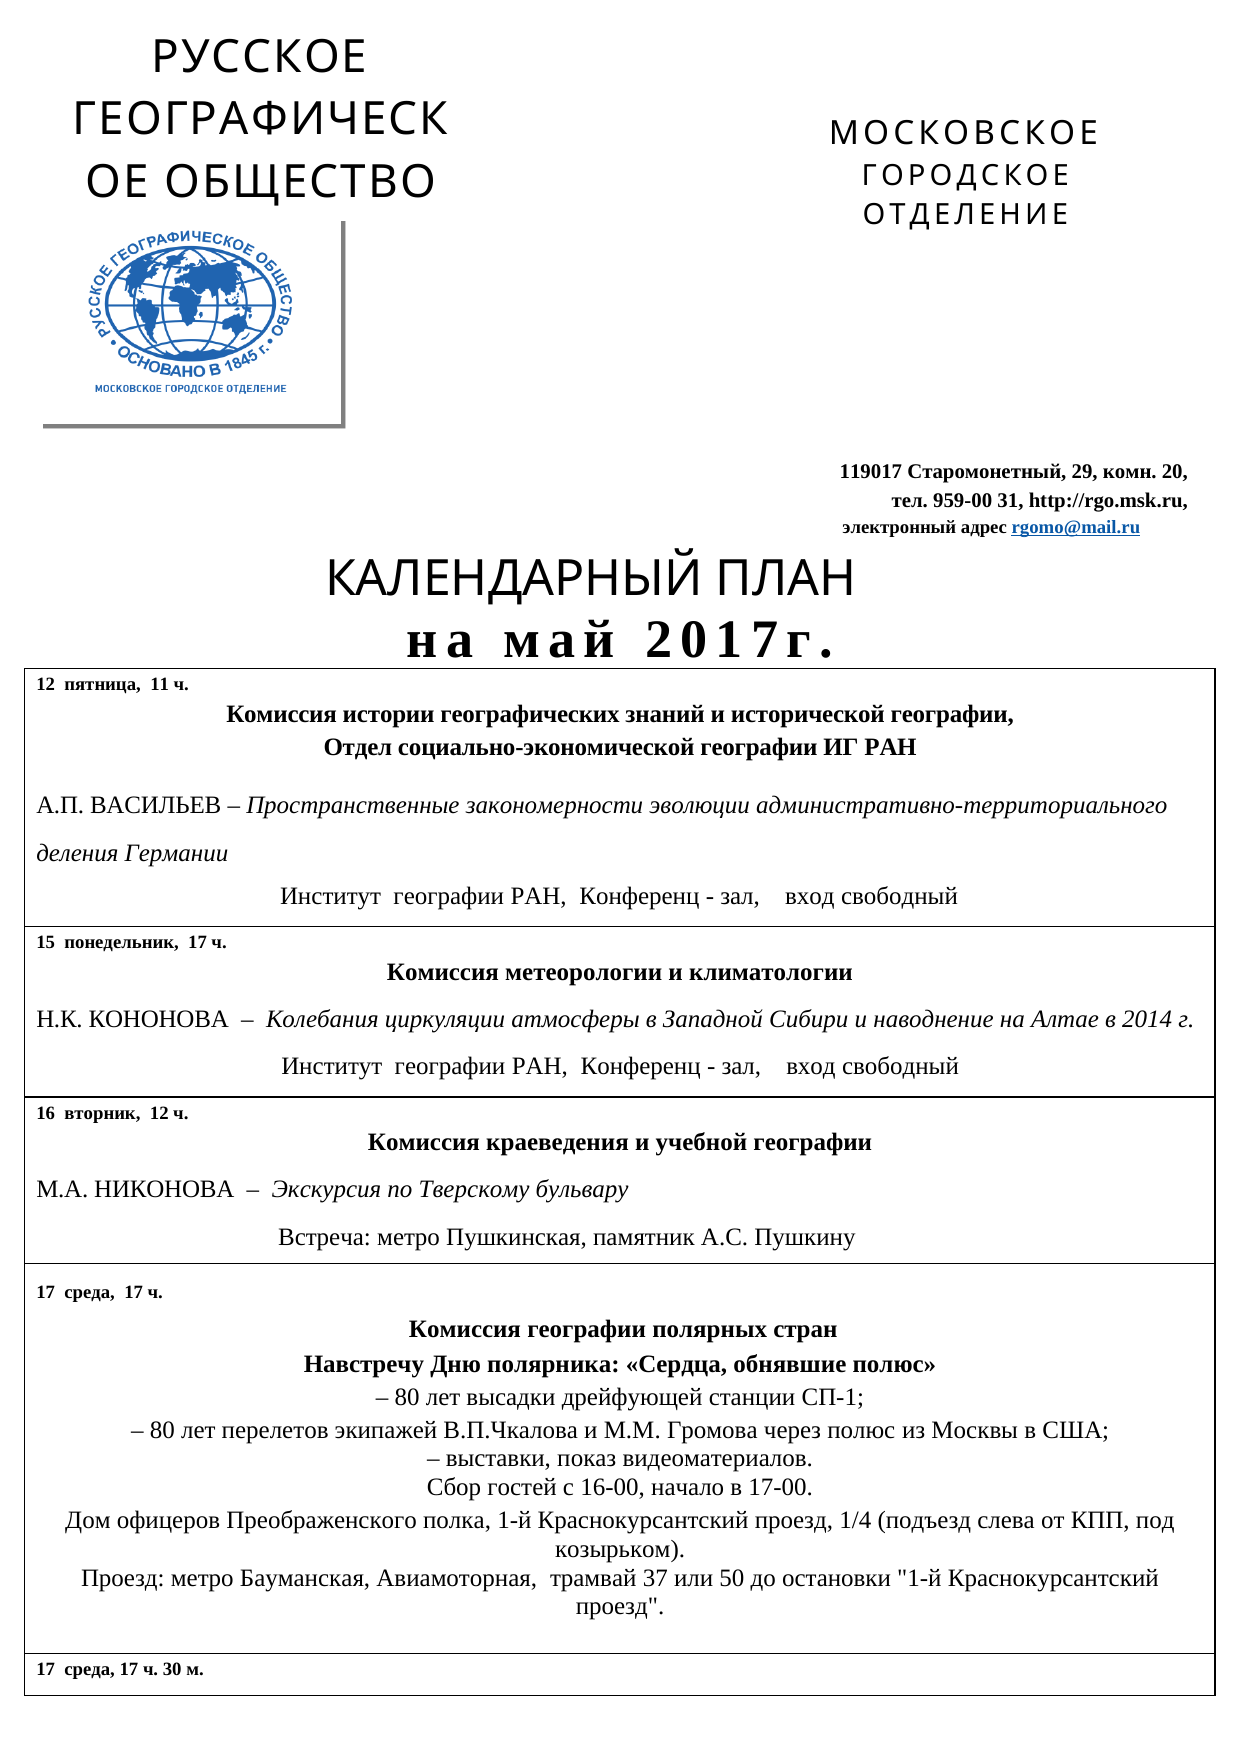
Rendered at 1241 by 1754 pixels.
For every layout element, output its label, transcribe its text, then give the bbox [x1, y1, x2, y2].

table_cell 16 вторник, 12 ч. Комиссия краеведения и учебной географии М.А. НИКОНОВА – Экскурсия по Тверскому бульвару Встреча: метро Пушкинская, памятник А.С. Пушкину [25, 1098, 1214, 1263]
text электронный адрес rgomo@mail.ru [36, 516, 1188, 537]
text Календарный План [36, 542, 1203, 610]
table_cell 17 среда, 17 ч. Комиссия географии полярных стран Навстречу Дню полярника: «Сердца, обнявшие полюс» – 80 лет высадки дрейфующей станции СП-1; – 80 лет перелетов экипажей В.П.Чкалова и М.М. Громова через полюс из Москвы в США; – выставки, показ видеоматериалов. Сбор гостей с 16-00, начало в 17-00. Дом офицеров Преображенского полка, 1-й Краснокурсантский проезд, 1/4 (подъезд слева от КПП, под козырьком). Проезд: метро Бауманская, Авиамоторная, трамвай 37 или 50 до остановки "1-й Краснокурсантский проезд". [25, 1264, 1214, 1652]
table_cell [25, 1654, 1214, 1695]
picture [39, 217, 341, 424]
table_cell 15 понедельник, 17 ч. Комиссия метеорологии и климатологии н.к. кононова – Колебания циркуляции атмосферы в Западной Сибири и наводнение на Алтае в . Институт географии РАН, Конференц - зал, вход свободный [25, 927, 1214, 1096]
text Московское городское отделение [765, 23, 1165, 233]
text 119017 Старомонетный, 29, комн. 20, [36, 459, 1188, 483]
text на май 2017г. [36, 614, 1203, 668]
table_header 12 пятница, 11 ч. Комиссия истории географических знаний и исторической географии, Отдел социально-экономической географии ИГ РАН А.П. ВАСИЛЬЕВ – Пространственные закономерности эволюции административно-территориального деления Германии Институт географии РАН, Конференц - зал, вход свободный [25, 669, 1214, 926]
text русское географическое ОБЩЕСТВО [65, 23, 456, 211]
text тел. 959-00 31, http://rgo.msk.ru, [36, 488, 1188, 512]
